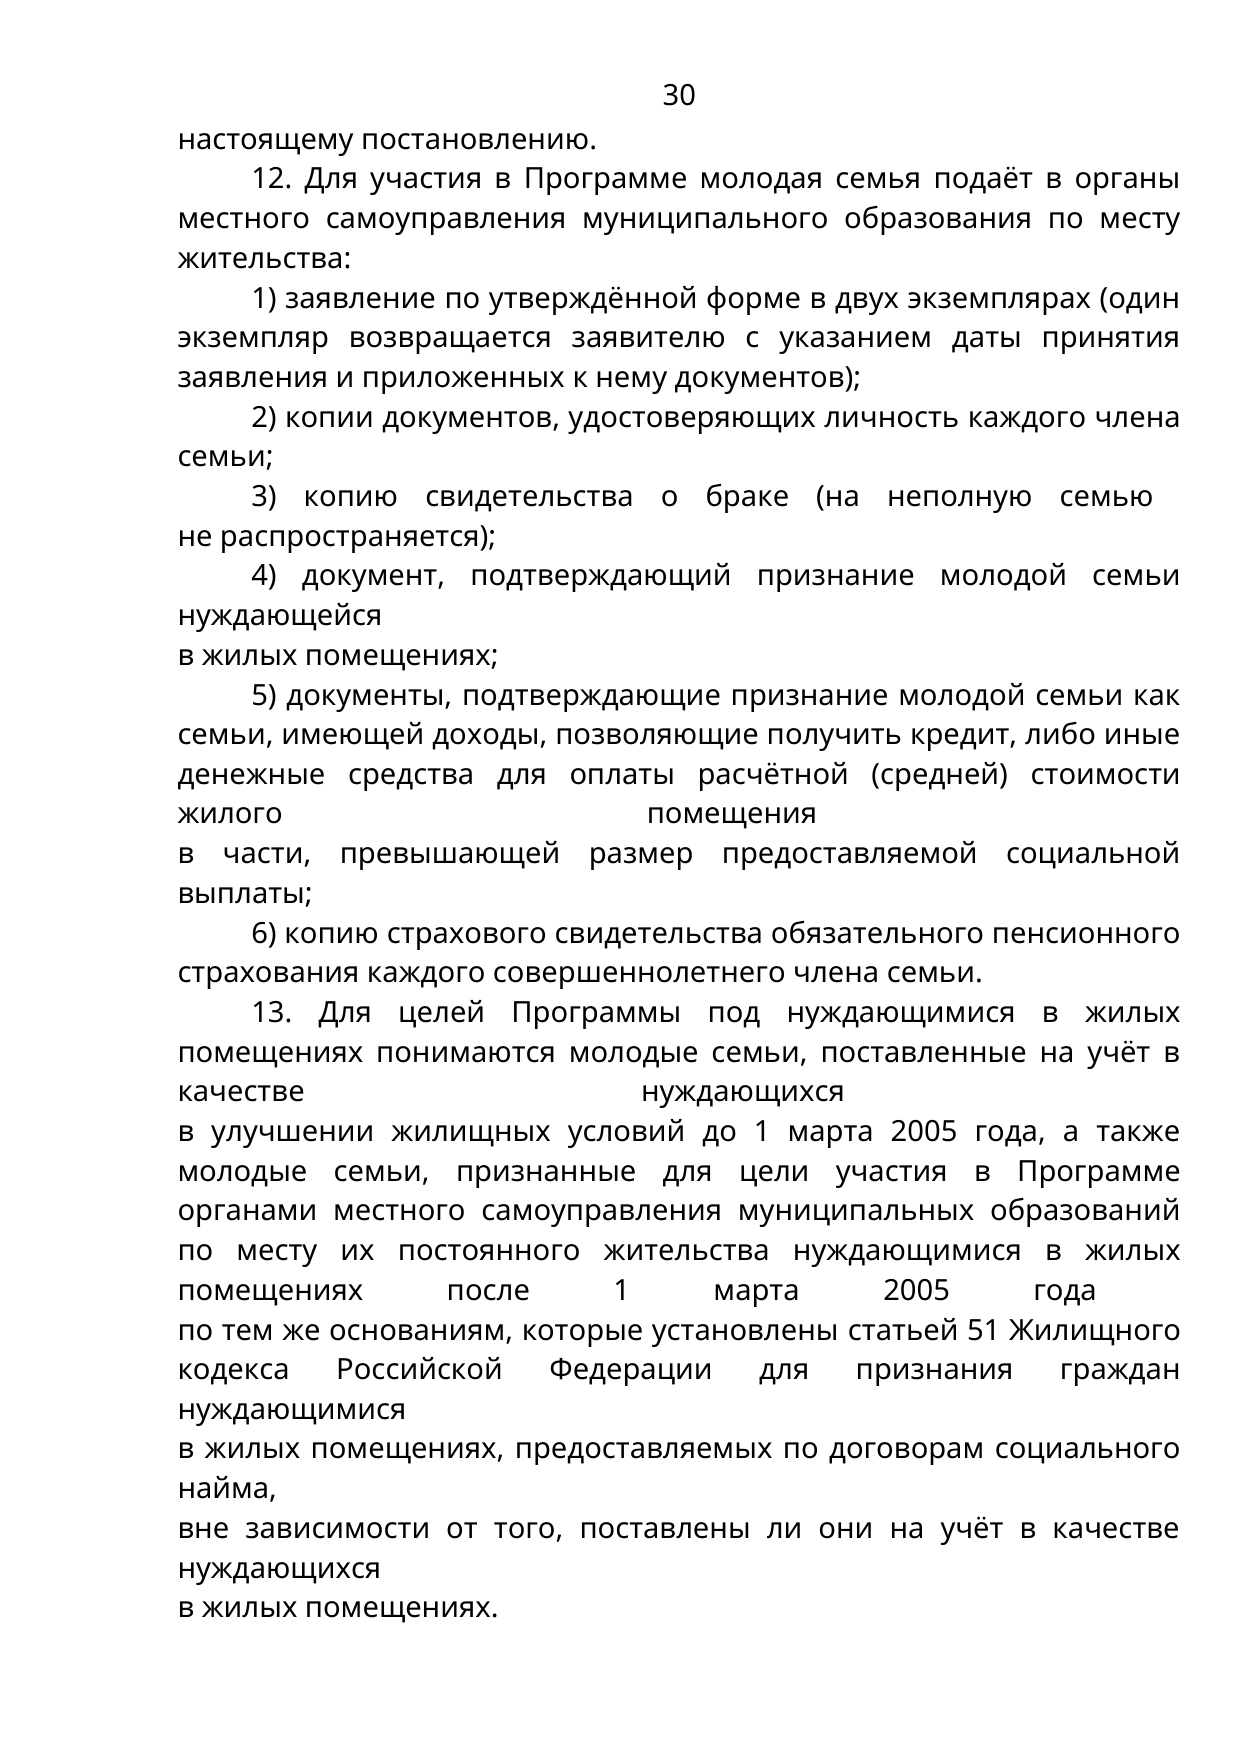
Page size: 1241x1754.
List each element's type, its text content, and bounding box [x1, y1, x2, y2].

text 5) документы, подтверждающие признание молодой семьи как семьи, имеющей доходы, позволяющие получить кредит, либо иные денежные средства для оплаты расчётной (средней) стоимости жилого помещения в части, превышающей размер предоставляемой социальной выплаты; [177, 674, 1181, 912]
text 13. Для целей Программы под нуждающимися в жилых помещениях понимаются молодые семьи, поставленные на учёт в качестве нуждающихся в улучшении жилищных условий до 1 марта 2005 года, а также молодые семьи, признанные для цели участия в Программе органами местного самоуправления муниципальных образований по месту их постоянного жительства нуждающимися в жилых помещениях после 1 марта 2005 года по тем же основаниям, которые установлены статьей 51 Жилищного кодекса Российской Федерации для признания граждан нуждающимися в жилых помещениях, предоставляемых по договорам социального найма, вне зависимости от того, поставлены ли они на учёт в качестве нуждающихся в жилых помещениях. [177, 991, 1181, 1626]
text 2) копии документов, удостоверяющих личность каждого члена семьи; [177, 396, 1181, 475]
text 4) документ, подтверждающий признание молодой семьи нуждающейся в жилых помещениях; [177, 555, 1181, 674]
text 6) копию страхового свидетельства обязательного пенсионного страхования каждого совершеннолетнего члена семьи. [177, 912, 1181, 991]
text 3) копию свидетельства о браке (на неполную семью не распространяется); [177, 475, 1181, 555]
text 1) заявление по утверждённой форме в двух экземплярах (один экземпляр возвращается заявителю с указанием даты принятия заявления и приложенных к нему документов); [177, 277, 1181, 396]
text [177, 118, 1181, 158]
text 12. Для участия в Программе молодая семья подаёт в органы местного самоуправления муниципального образования по месту жительства: [177, 158, 1181, 277]
